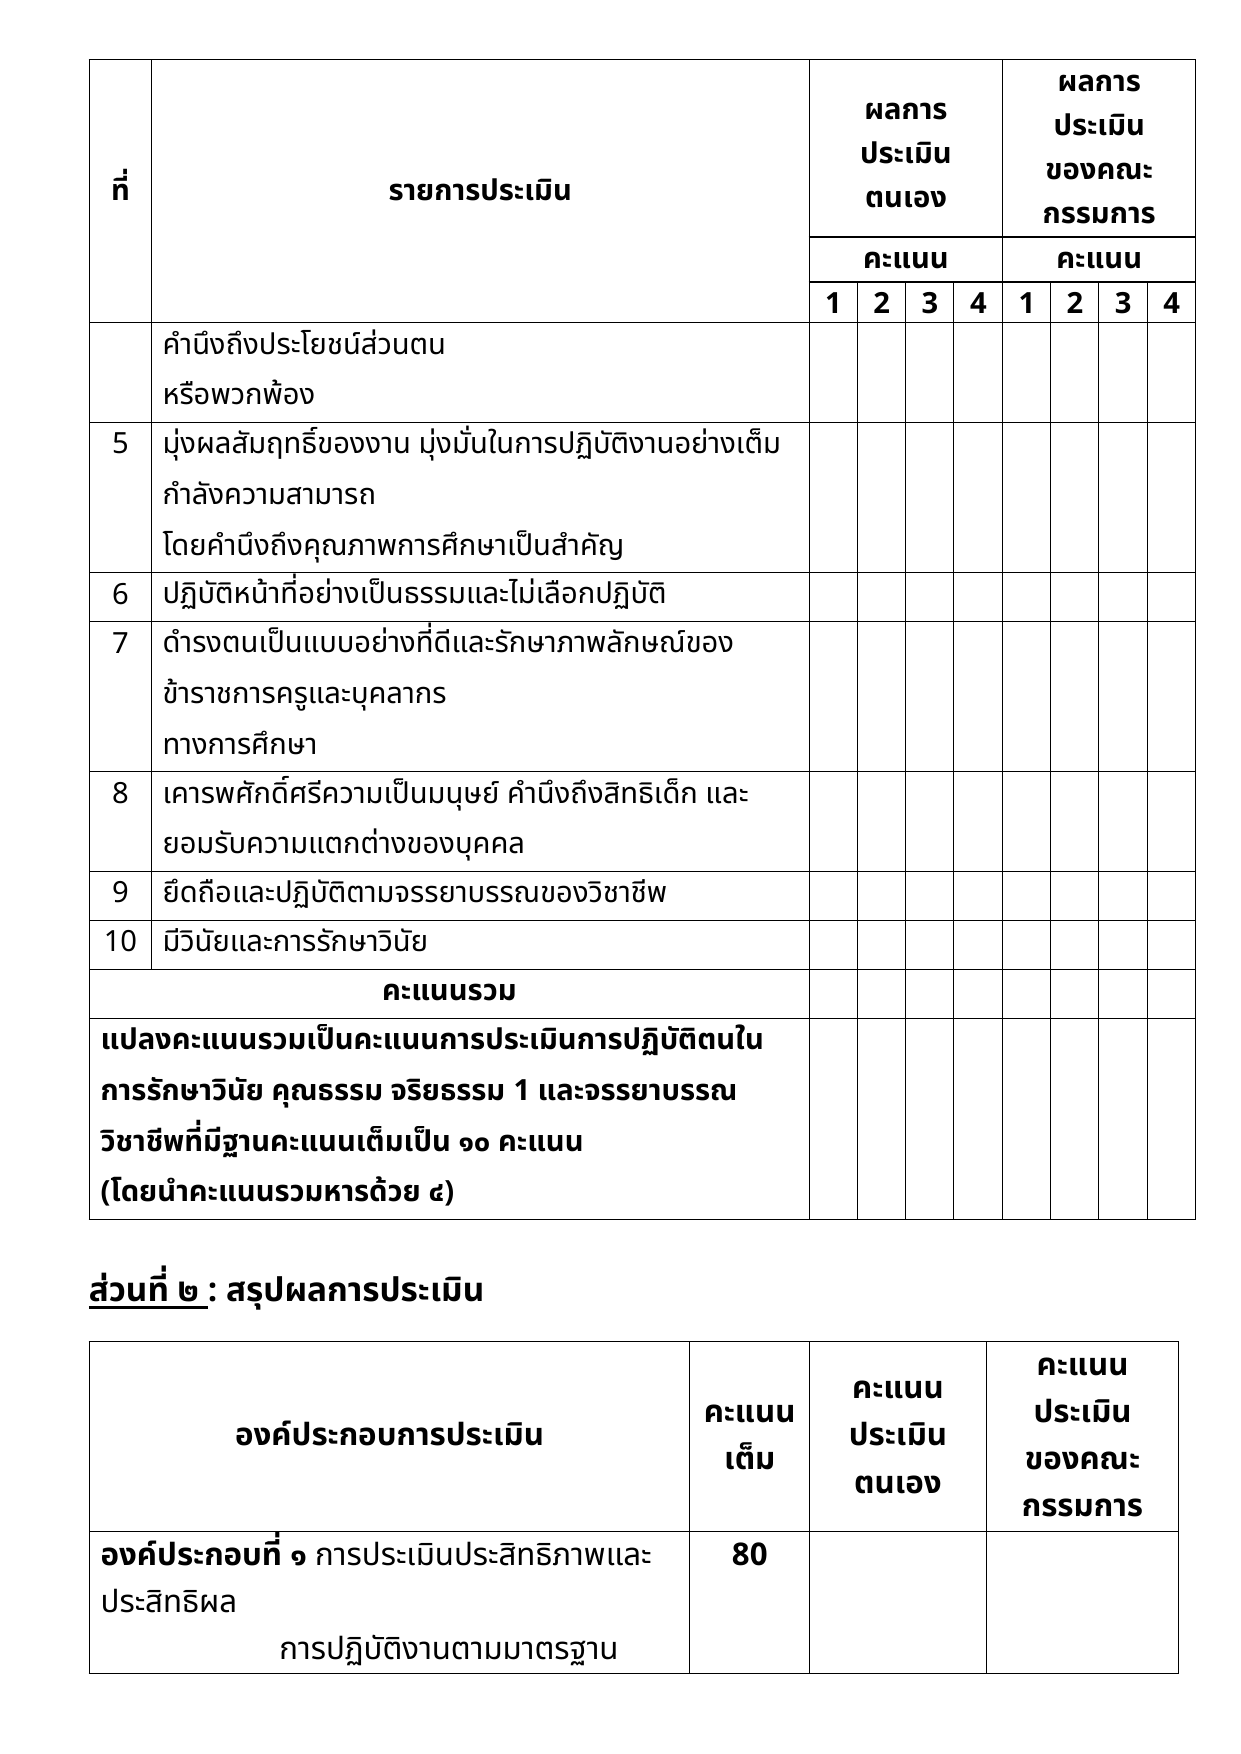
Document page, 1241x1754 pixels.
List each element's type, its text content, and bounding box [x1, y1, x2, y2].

table_cell [810, 323, 857, 422]
table_cell [810, 921, 857, 969]
table_cell 3 [1099, 283, 1147, 322]
table_cell [906, 921, 953, 969]
table_cell 2 [1051, 283, 1098, 322]
table_cell [1148, 1019, 1195, 1219]
table_cell [1051, 1019, 1098, 1219]
table_cell [1099, 1019, 1147, 1219]
table_cell [954, 970, 1002, 1018]
table_cell [1051, 423, 1098, 572]
table_cell [1148, 622, 1195, 771]
table_cell [954, 772, 1002, 871]
table_cell [810, 423, 857, 572]
table_cell [1099, 772, 1147, 871]
table_cell [906, 423, 953, 572]
table_cell 4 [90, 323, 151, 422]
table_header ที่ [90, 60, 151, 322]
table_cell [1051, 772, 1098, 871]
table_cell [1003, 323, 1050, 422]
table_cell [906, 772, 953, 871]
table_cell [1148, 921, 1195, 969]
table_cell [1148, 323, 1195, 422]
table_cell [1003, 423, 1050, 572]
table_cell [1148, 872, 1195, 920]
table_cell [1003, 1019, 1050, 1219]
table_cell 3 [906, 283, 953, 322]
table_header คะแนนประเมิน ของคณะกรรมการ [987, 1342, 1178, 1531]
table_cell มุ่งผลสัมฤทธิ์ของงาน มุ่งมั่นในการปฏิบัติงานอย่างเต็มกำลังความสามารถ โดยคำนึงถึงคุณภาพการศึกษาเป็นสำคัญ [152, 423, 809, 572]
table_cell [954, 323, 1002, 422]
table_cell [858, 323, 905, 422]
table_cell [954, 921, 1002, 969]
table_header องค์ประกอบการประเมิน [90, 1342, 689, 1531]
table_cell 7 [90, 622, 151, 771]
table_cell [810, 573, 857, 621]
table_header รายการประเมิน [152, 60, 809, 322]
table_cell [906, 970, 953, 1018]
table_cell [1099, 872, 1147, 920]
table_cell [858, 573, 905, 621]
table_cell คะแนน [1003, 238, 1195, 281]
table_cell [152, 323, 809, 422]
table_cell [954, 1019, 1002, 1219]
table_cell [810, 1532, 986, 1673]
table_cell 1 [810, 283, 857, 322]
table_cell [858, 970, 905, 1018]
table_cell 9 [90, 872, 151, 920]
table_cell [906, 323, 953, 422]
table_cell [1051, 970, 1098, 1018]
table_cell 8 [90, 772, 151, 871]
table_cell [1003, 772, 1050, 871]
table_cell [1051, 622, 1098, 771]
table_cell [1099, 921, 1147, 969]
table_cell [987, 1532, 1178, 1673]
table_cell แปลงคะแนนรวมเป็นคะแนนการประเมินการปฏิบัติตนในการรักษาวินัย คุณธรรม จริยธรรม 1 และจรรยาบรรณวิชาชีพที่มีฐานคะแนนเต็มเป็น ๑๐ คะแนน (โดยนำคะแนนรวมหารด้วย ๔) [90, 1019, 809, 1219]
table_cell [1051, 323, 1098, 422]
table_cell ปฏิบัติหน้าที่อย่างเป็นธรรมและไม่เลือกปฏิบัติ [152, 573, 809, 621]
table_cell [810, 970, 857, 1018]
table_cell เคารพศักดิ์ศรีความเป็นมนุษย์ คำนึงถึงสิทธิเด็ก และยอมรับความแตกต่างของบุคคล [152, 772, 809, 871]
table_cell [954, 622, 1002, 771]
table_cell [1099, 323, 1147, 422]
table_cell 1 [1003, 283, 1050, 322]
table_cell [906, 622, 953, 771]
table_cell [1099, 423, 1147, 572]
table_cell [90, 1532, 689, 1673]
table_cell [1051, 921, 1098, 969]
table_cell [810, 872, 857, 920]
table_cell 6 [90, 573, 151, 621]
table_cell [1099, 622, 1147, 771]
table_header ผลการประเมินตนเอง [810, 60, 1002, 236]
table_cell [906, 573, 953, 621]
table_cell คะแนน [810, 238, 1002, 281]
table_cell [1148, 772, 1195, 871]
table_cell [1003, 921, 1050, 969]
table_cell [858, 772, 905, 871]
table_cell 4 [1148, 283, 1195, 322]
table_cell [1051, 573, 1098, 621]
table_cell 5 [90, 423, 151, 572]
table_cell [954, 872, 1002, 920]
text ส่วนที่ ๒ : สรุปผลการประเมิน [89, 1265, 1152, 1316]
table_cell [906, 872, 953, 920]
table_cell [858, 622, 905, 771]
table_cell 10 [90, 921, 151, 969]
table_cell [954, 423, 1002, 572]
table_cell [810, 622, 857, 771]
table_cell [858, 921, 905, 969]
table_cell [810, 772, 857, 871]
table_cell [1099, 970, 1147, 1018]
table_cell [1148, 970, 1195, 1018]
table_cell [1148, 423, 1195, 572]
table_cell คะแนนรวม [90, 970, 809, 1018]
table_cell ดำรงตนเป็นแบบอย่างที่ดีและรักษาภาพลักษณ์ของข้าราชการครูและบุคลากร ทางการศึกษา [152, 622, 809, 771]
table_cell [858, 1019, 905, 1219]
table_cell [1051, 872, 1098, 920]
table_cell [1003, 573, 1050, 621]
table_header ผลการประเมิน ของคณะกรรมการ [1003, 60, 1195, 236]
table_cell ยึดถือและปฏิบัติตามจรรยาบรรณของวิชาชีพ [152, 872, 809, 920]
table_cell 4 [954, 283, 1002, 322]
table_cell [810, 1019, 857, 1219]
table_cell [1003, 622, 1050, 771]
table_cell 2 [858, 283, 905, 322]
table_cell [858, 423, 905, 572]
table_cell [954, 573, 1002, 621]
table_cell มีวินัยและการรักษาวินัย [152, 921, 809, 969]
table_cell [906, 1019, 953, 1219]
table_cell 80 [690, 1532, 809, 1673]
table_cell [1003, 970, 1050, 1018]
table_cell [1099, 573, 1147, 621]
table_cell [1148, 573, 1195, 621]
table_cell [1003, 872, 1050, 920]
table_header คะแนนประเมินตนเอง [810, 1342, 986, 1531]
table_header คะแนนเต็ม [690, 1342, 809, 1531]
table_cell [858, 872, 905, 920]
